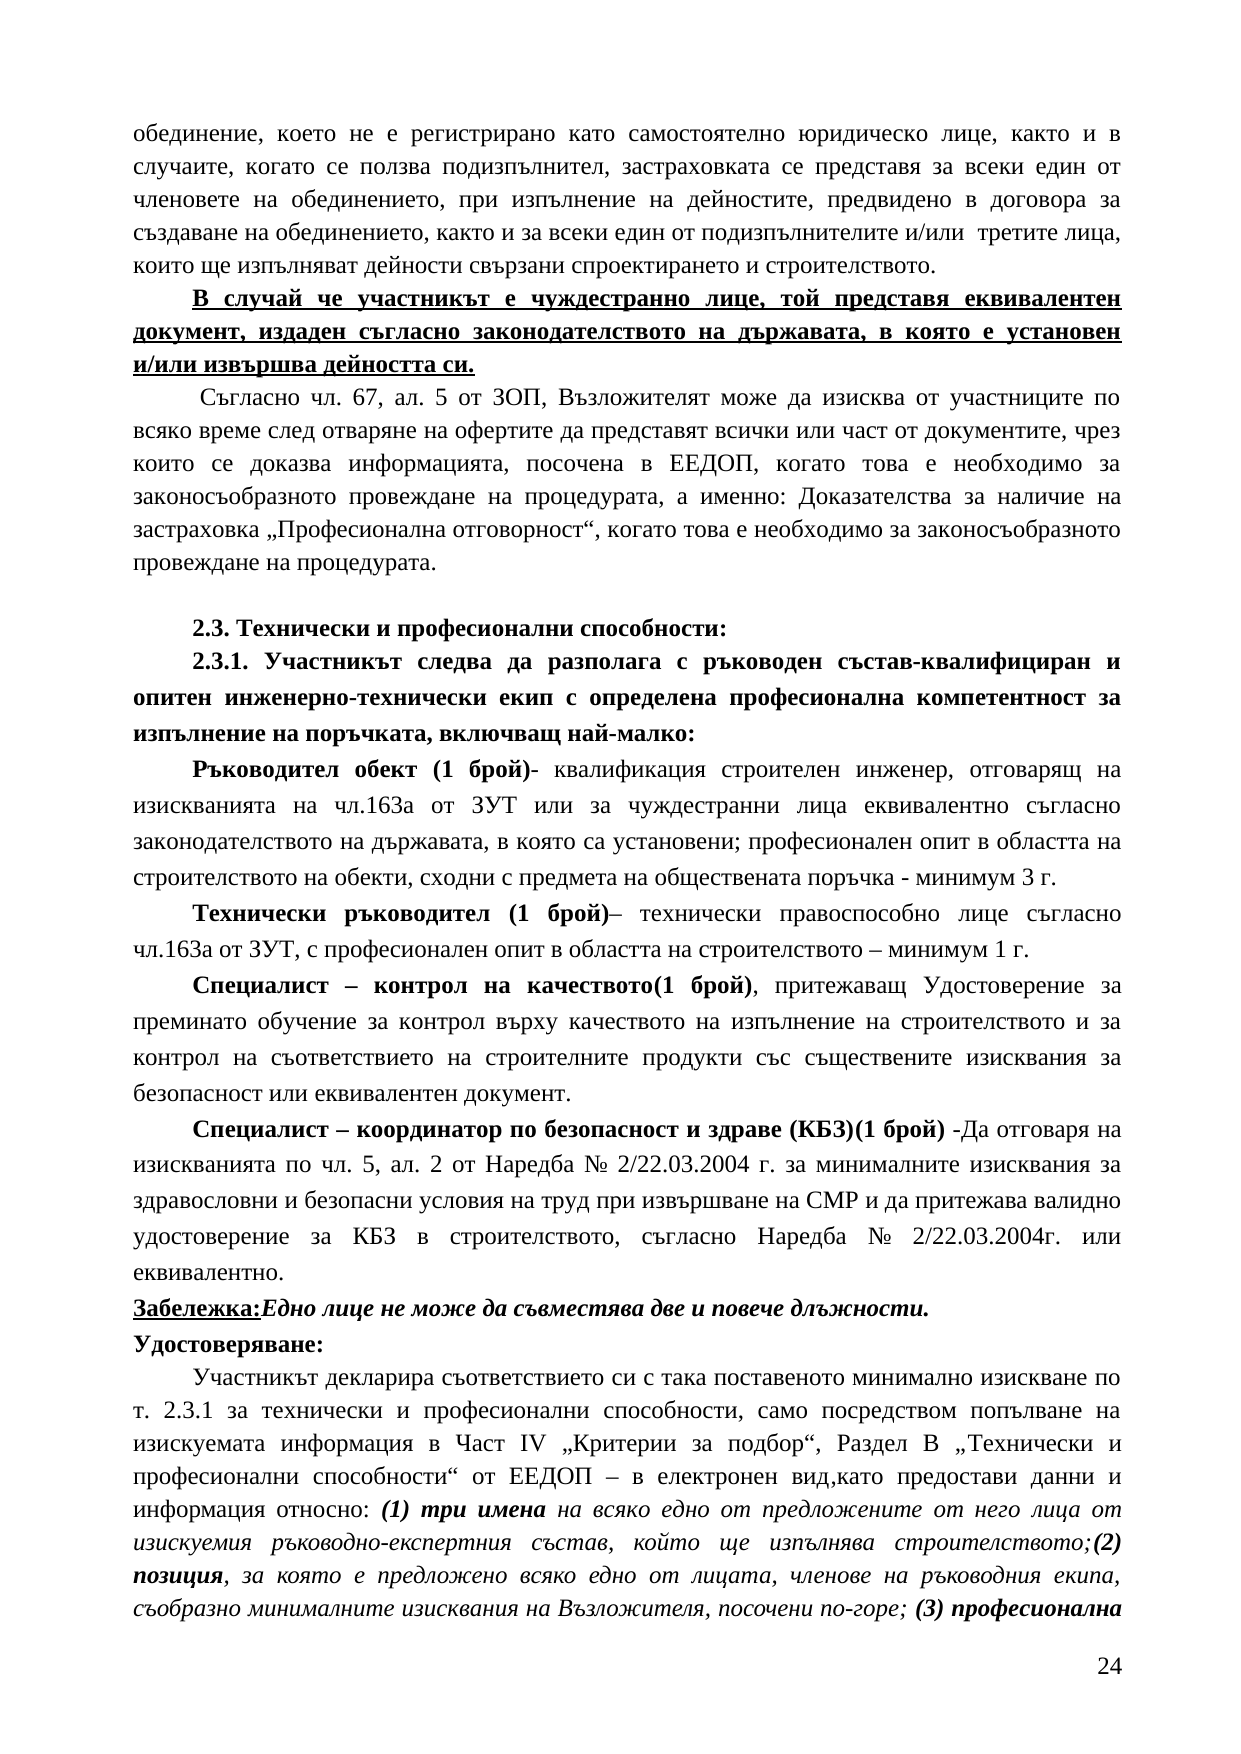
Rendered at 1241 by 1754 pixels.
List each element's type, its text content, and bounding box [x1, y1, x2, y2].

text Забележка:Едно лице не може да съвместява две и повече длъжности. [133, 1293, 1122, 1322]
text 2.3. Технически и професионални способности: [133, 613, 1122, 642]
text 2.3.1. Участникът следва да разполага с ръководен състав-квалифициран и опитен инженерно-технически екип с определена професионална компетентност за изпълнение на поръчката, включващ най-малко: [133, 646, 1122, 747]
text Съгласно чл. 67, ал. 5 от ЗОП, Възложителят може да изисква от участниците по всяко време след отваряне на офертите да представят всички или част от документите, чрез които се доказва информацията, посочена в ЕЕДОП, когато това е необходимо за законосъобразното провеждане на процедурата, а именно: Доказателства за наличие на застраховка „Професионална отговорност“, когато това е необходимо за законосъобразното провеждане на процедурата. [133, 382, 1122, 576]
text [133, 1362, 1122, 1622]
text Технически ръководител (1 брой)– технически правоспособно лице съгласно чл.163а от ЗУТ, с професионален опит в областта на строителството – минимум 1 г. [133, 898, 1122, 963]
text Удостоверяване: [133, 1329, 1122, 1358]
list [133, 118, 1122, 279]
text Специалист – контрол на качеството(1 брой), притежаващ Удостоверение за преминато обучение за контрол върху качеството на изпълнение на строителството и за контрол на съответствието на строителните продукти със съществените изисквания за безопасност или еквивалентен документ. [133, 970, 1122, 1106]
text В случай че участникът е чуждестранно лице, той представя еквивалентен документ, издаден съгласно законодателството на държавата, в която е установен и/или извършва дейността си. [133, 283, 1122, 341]
text Ръководител обект (1 брой)- квалификация строителен инженер, отговарящ на изискванията на чл.163а от ЗУТ или за чуждестранни лица еквивалентно съгласно законодателството на държавата, в която са установени; професионален опит в областта на строителството на обекти, сходни с предмета на обществената поръчка - минимум 3 г. [133, 754, 1122, 891]
text В случай че участникът е чуждестранно лице, той представя еквивалентен документ, издаден съгласно законодателството на държавата, в която е установен и/или извършва дейността си. [133, 343, 1122, 378]
text Специалист – координатор по безопасност и здраве (КБЗ)(1 брой) -Да отговаря на изискванията по чл. 5, ал. 2 от Наредба № 2/22.03.2004 г. за минималните изисквания за здравословни и безопасни условия на труд при извършване на СМР и да притежава валидно удостоверение за КБЗ в строителството, съгласно Наредба № 2/22.03.2004г. или еквивалентно. [133, 1114, 1122, 1286]
